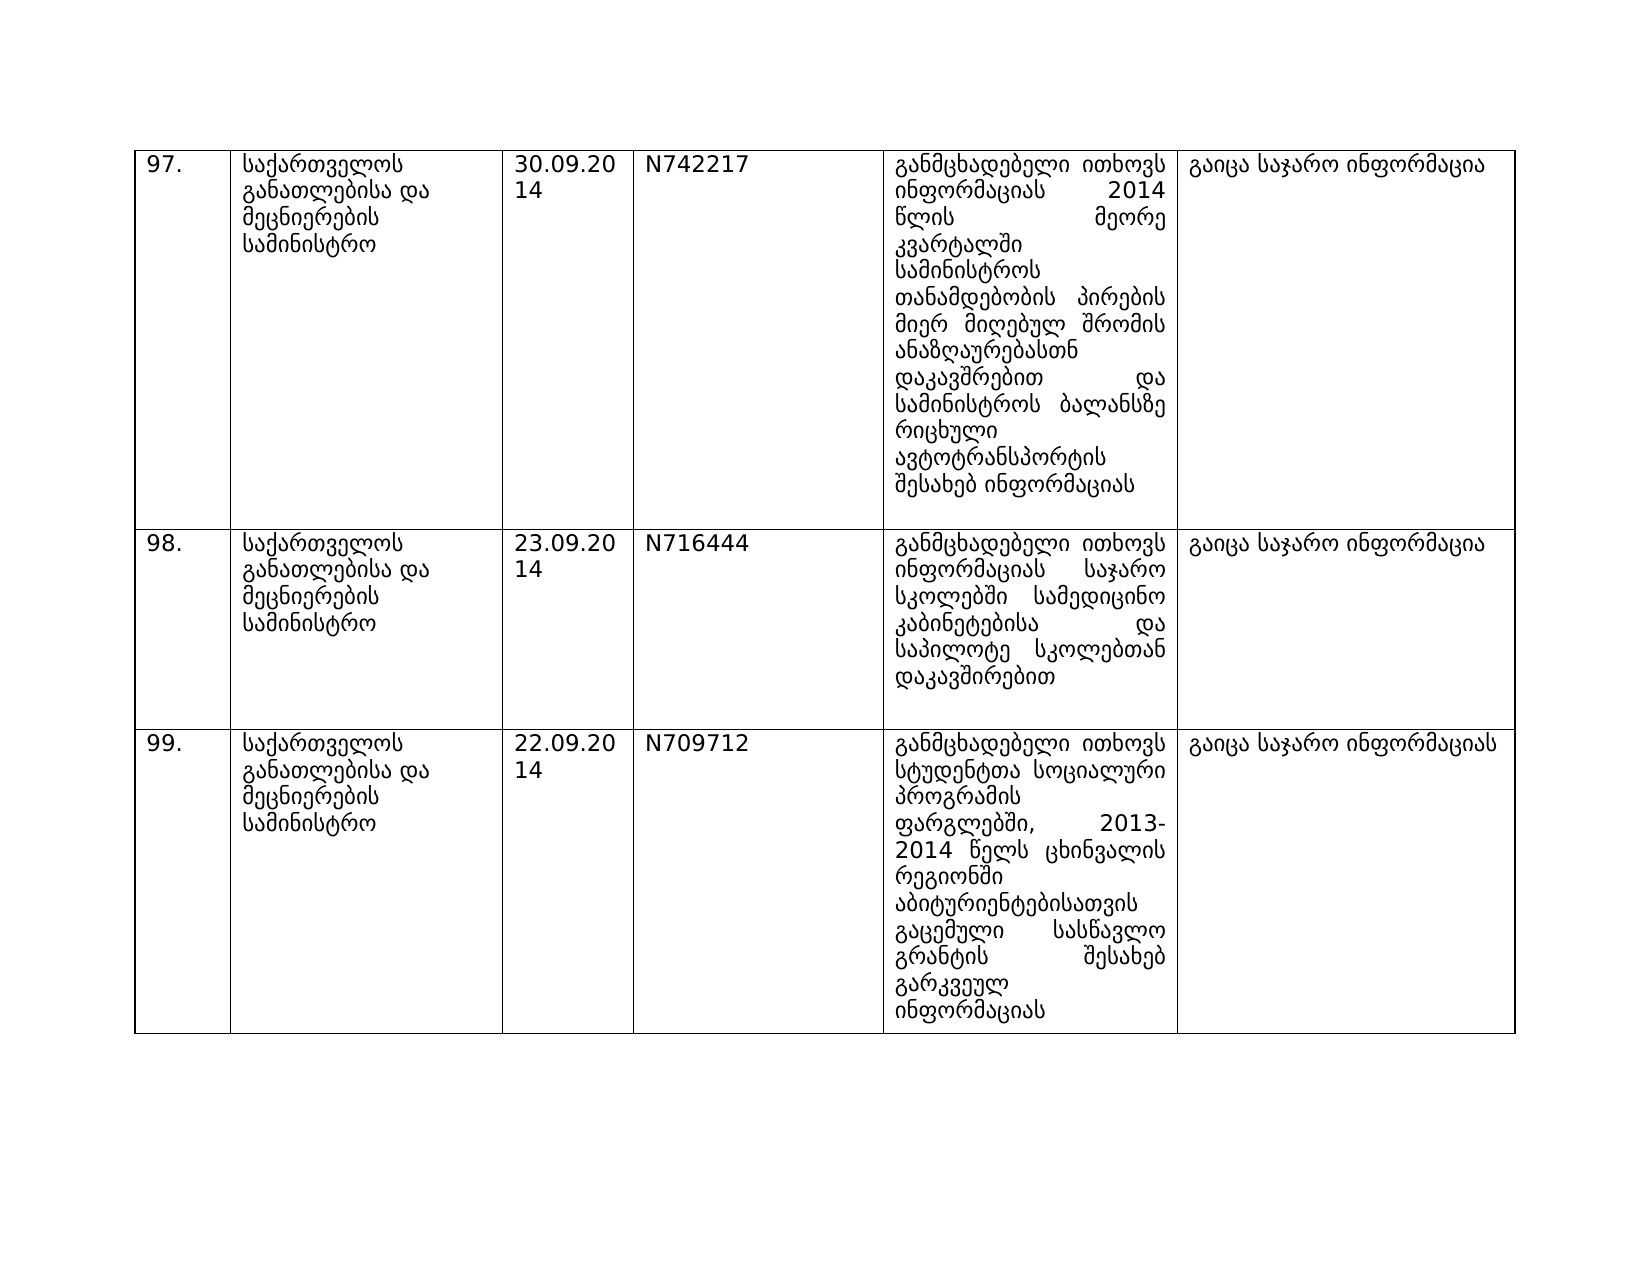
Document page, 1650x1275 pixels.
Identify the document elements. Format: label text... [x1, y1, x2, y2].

table_cell განმცხადებელი ითხოვს ინფორმაციას საჯარო სკოლებში სამედიცინო კაბინეტებისა და საპილოტე სკოლებთან დაკავშირებით [884, 530, 1177, 729]
table_cell საქართველოს განათლებისა და მეცნიერების სამინისტრო [231, 530, 502, 729]
table_cell 30.09.2014 [503, 151, 633, 529]
table_cell გაიცა საჯარო ინფორმაცია [1178, 530, 1514, 729]
table_cell განმცხადებელი ითხოვს სტუდენტთა სოციალური პროგრამის ფარგლებში, 2013-2014 წელს ცხინვალის რეგიონში აბიტურიენტებისათვის გაცემული სასწავლო გრანტის შესახებ გარკვეულ ინფორმაციას [884, 730, 1177, 1033]
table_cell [231, 730, 502, 1033]
table_cell საქართველოს განათლებისა და მეცნიერების სამინისტრო [231, 151, 502, 529]
table_cell N742217 [634, 151, 883, 529]
table_cell 97. [136, 151, 230, 529]
table_cell 23.09.2014 [503, 530, 633, 729]
table_cell გაიცა საჯარო ინფორმაციას [1178, 730, 1514, 1033]
table_cell N716444 [634, 530, 883, 729]
table_cell 22.09.2014 [503, 730, 633, 1033]
table_cell გაიცა საჯარო ინფორმაცია [1178, 151, 1514, 529]
table_cell 99. [136, 730, 230, 1033]
table_cell 98. [136, 530, 230, 729]
table_cell N709712 [634, 730, 883, 1033]
table_cell განმცხადებელი ითხოვს ინფორმაციას 2014 წლის მეორე კვარტალში სამინისტროს თანამდებობის პირების მიერ მიღებულ შრომის ანაზღაურებასთნ დაკავშრებით და სამინისტროს ბალანსზე რიცხული ავტოტრანსპორტის შესახებ ინფორმაციას [884, 151, 1177, 529]
